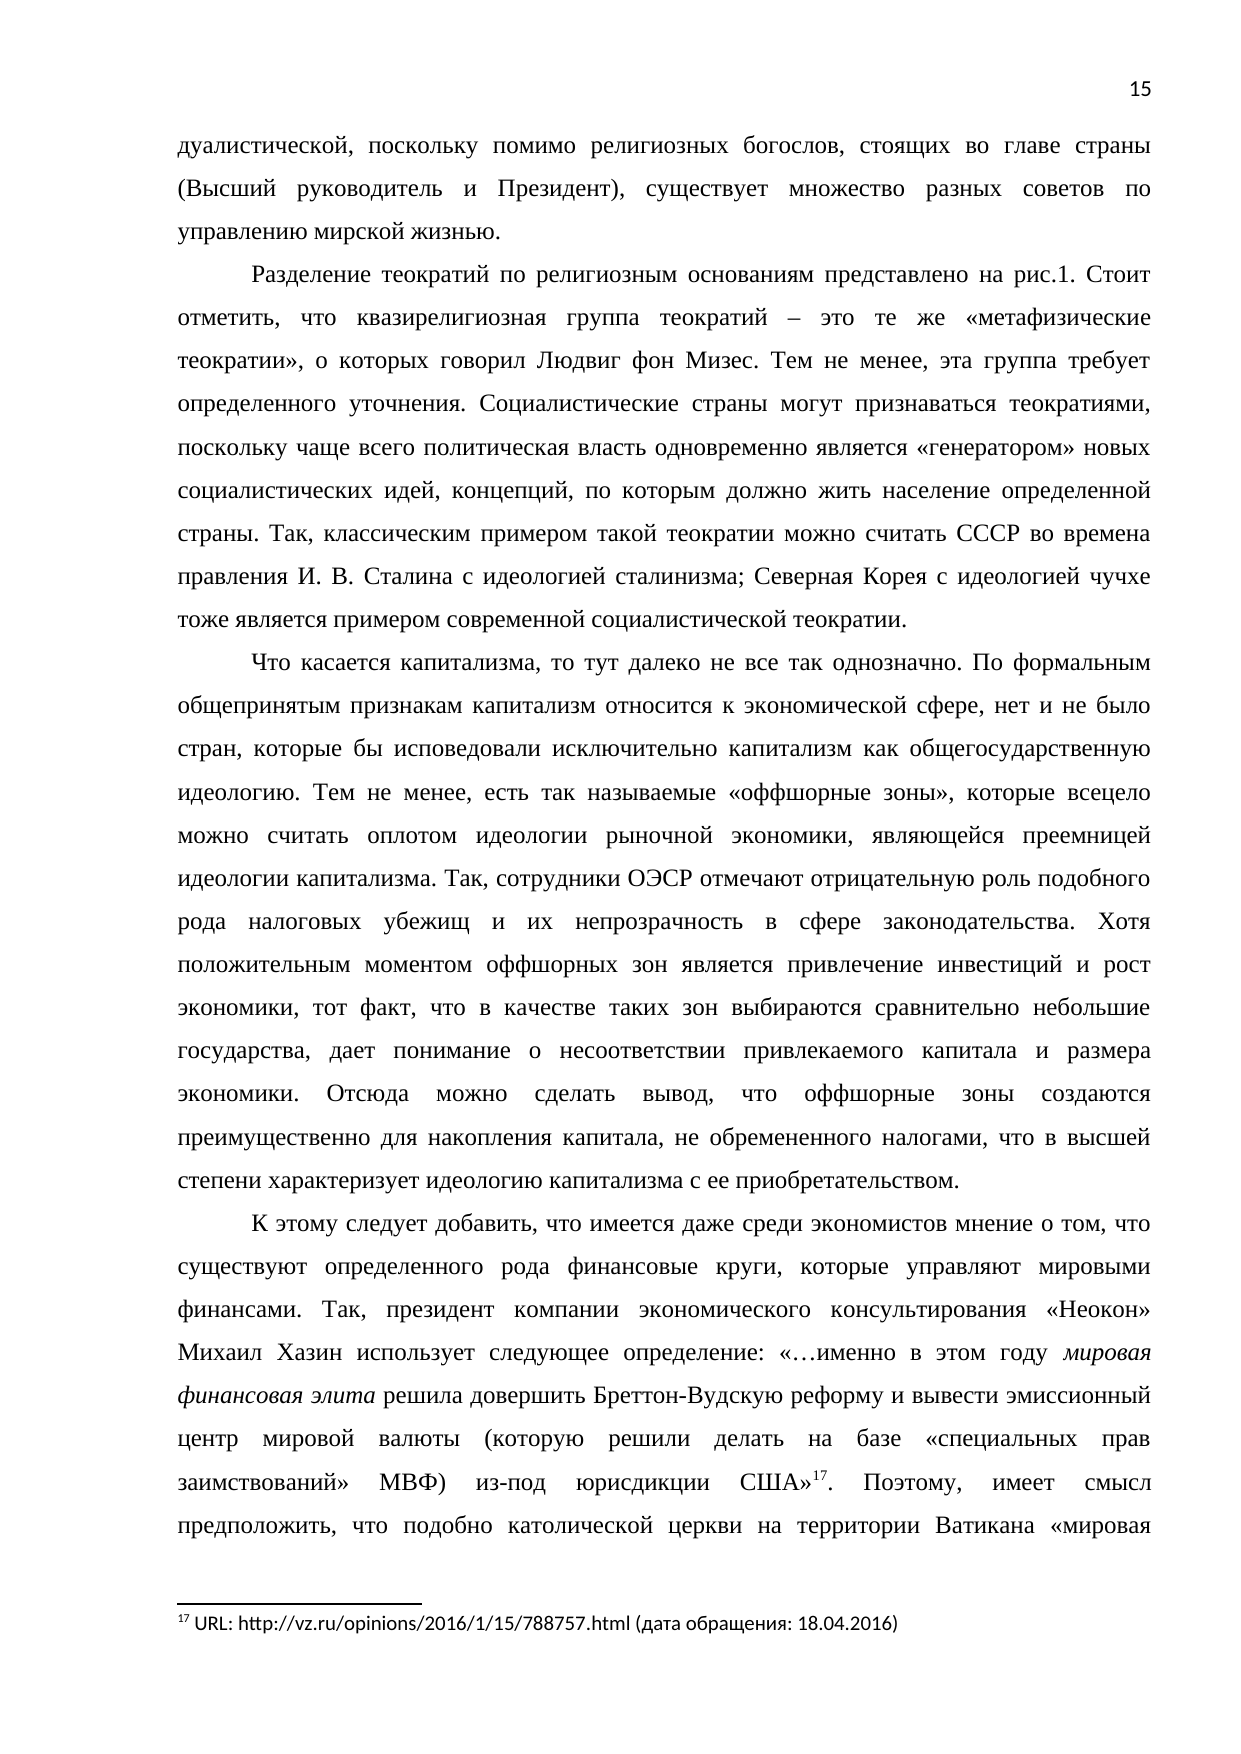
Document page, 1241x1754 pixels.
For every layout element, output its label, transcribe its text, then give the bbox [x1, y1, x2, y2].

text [177, 130, 1152, 245]
text Разделение теократий по религиозным основаниям представлено на рис.1. Стоит отметить, что квазирелигиозная группа теократий – это те же «метафизические теократии», о которых говорил Людвиг фон Мизес. Тем не менее, эта группа требует определенного уточнения. Социалистические страны могут признаваться теократиями, поскольку чаще всего политическая власть одновременно является «генератором» новых социалистических идей, концепций, по которым должно жить население определенной страны. Так, классическим примером такой теократии можно считать СССР во времена правления И. В. Сталина с идеологией сталинизма; Северная Корея с идеологией чучхе тоже является примером современной социалистической теократии. [177, 259, 1152, 633]
text Что касается капитализма, то тут далеко не все так однозначно. По формальным общепринятым признакам капитализм относится к экономической сфере, нет и не было стран, которые бы исповедовали исключительно капитализм как общегосударственную идеологию. Тем не менее, есть так называемые «оффшорные зоны», которые всецело можно считать оплотом идеологии рыночной экономики, являющейся преемницей идеологии капитализма. Так, сотрудники ОЭСР отмечают отрицательную роль подобного рода налоговых убежищ и их непрозрачность в сфере законодательства. Хотя положительным моментом оффшорных зон является привлечение инвестиций и рост экономики, тот факт, что в качестве таких зон выбираются сравнительно небольшие государства, дает понимание о несоответствии привлекаемого капитала и размера экономики. Отсюда можно сделать вывод, что оффшорные зоны создаются преимущественно для накопления капитала, не обремененного налогами, что в высшей степени характеризует идеологию капитализма с ее приобретательством. [177, 647, 1152, 1193]
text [177, 1208, 1152, 1538]
